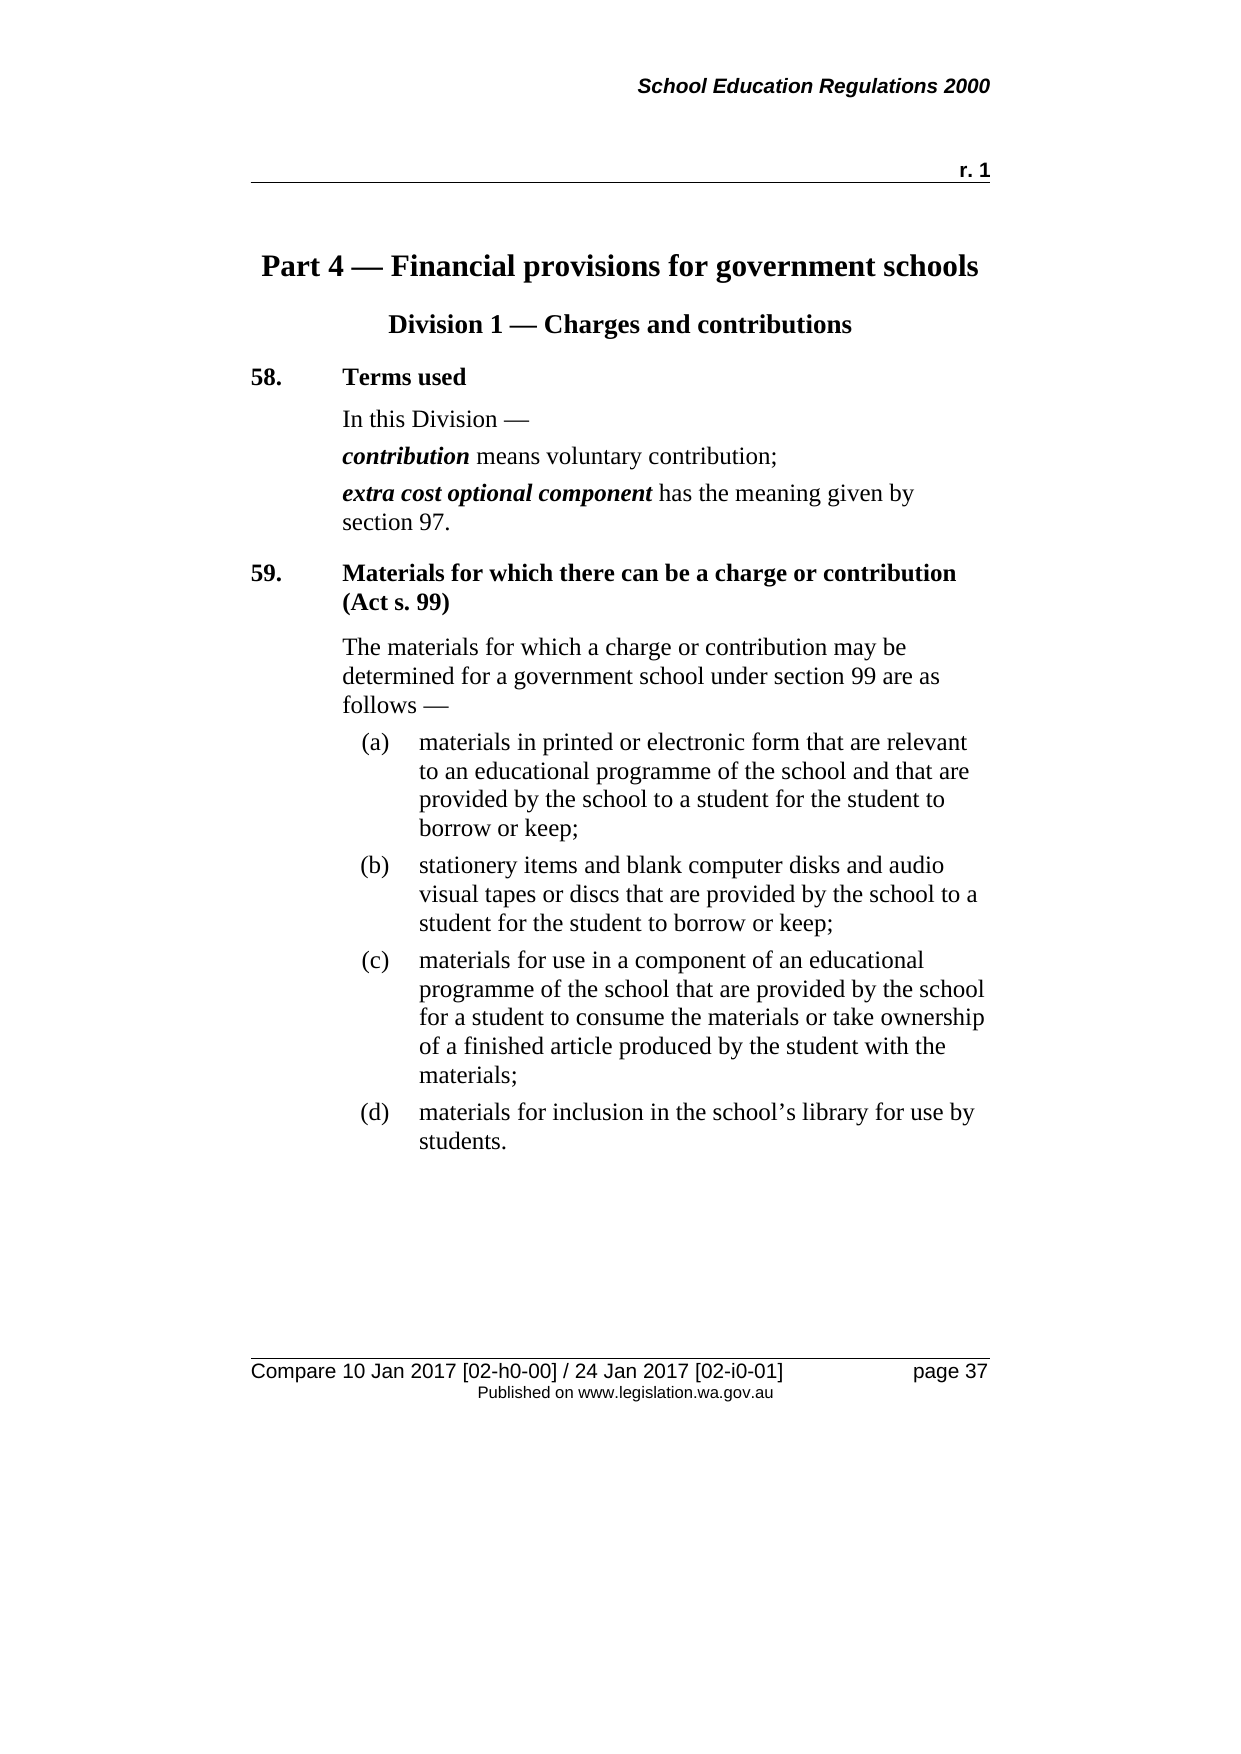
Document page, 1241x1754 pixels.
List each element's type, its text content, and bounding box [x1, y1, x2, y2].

text The materials for which a charge or contribution may be determined for a government school under section 99 are as follows — [251, 632, 990, 719]
subtitle 58. Terms used [251, 362, 990, 391]
subtitle 59. Materials for which there can be a charge or contribution (Act s. 99) [251, 558, 990, 616]
text contribution means voluntary contribution; [251, 441, 990, 469]
text (a) materials in printed or electronic form that are relevant to an educational programme of the school and that are provided by the school to a student for the student to borrow or keep; [251, 727, 990, 842]
text (d) materials for inclusion in the school’s library for use by students. [251, 1097, 990, 1154]
text (b) stationery items and blank computer disks and audio visual tapes or discs that are provided by the school to a student for the student to borrow or keep; [251, 850, 990, 937]
text extra cost optional component has the meaning given by section 97. [251, 478, 990, 535]
text (c) materials for use in a component of an educational programme of the school that are provided by the school for a student to consume the materials or take ownership of a finished article produced by the student with the materials; [251, 945, 990, 1089]
subtitle Division 1 — Charges and contributions [251, 308, 990, 339]
subtitle Part 4 — Financial provisions for government schools [251, 247, 990, 283]
text In this Division — [251, 404, 990, 432]
